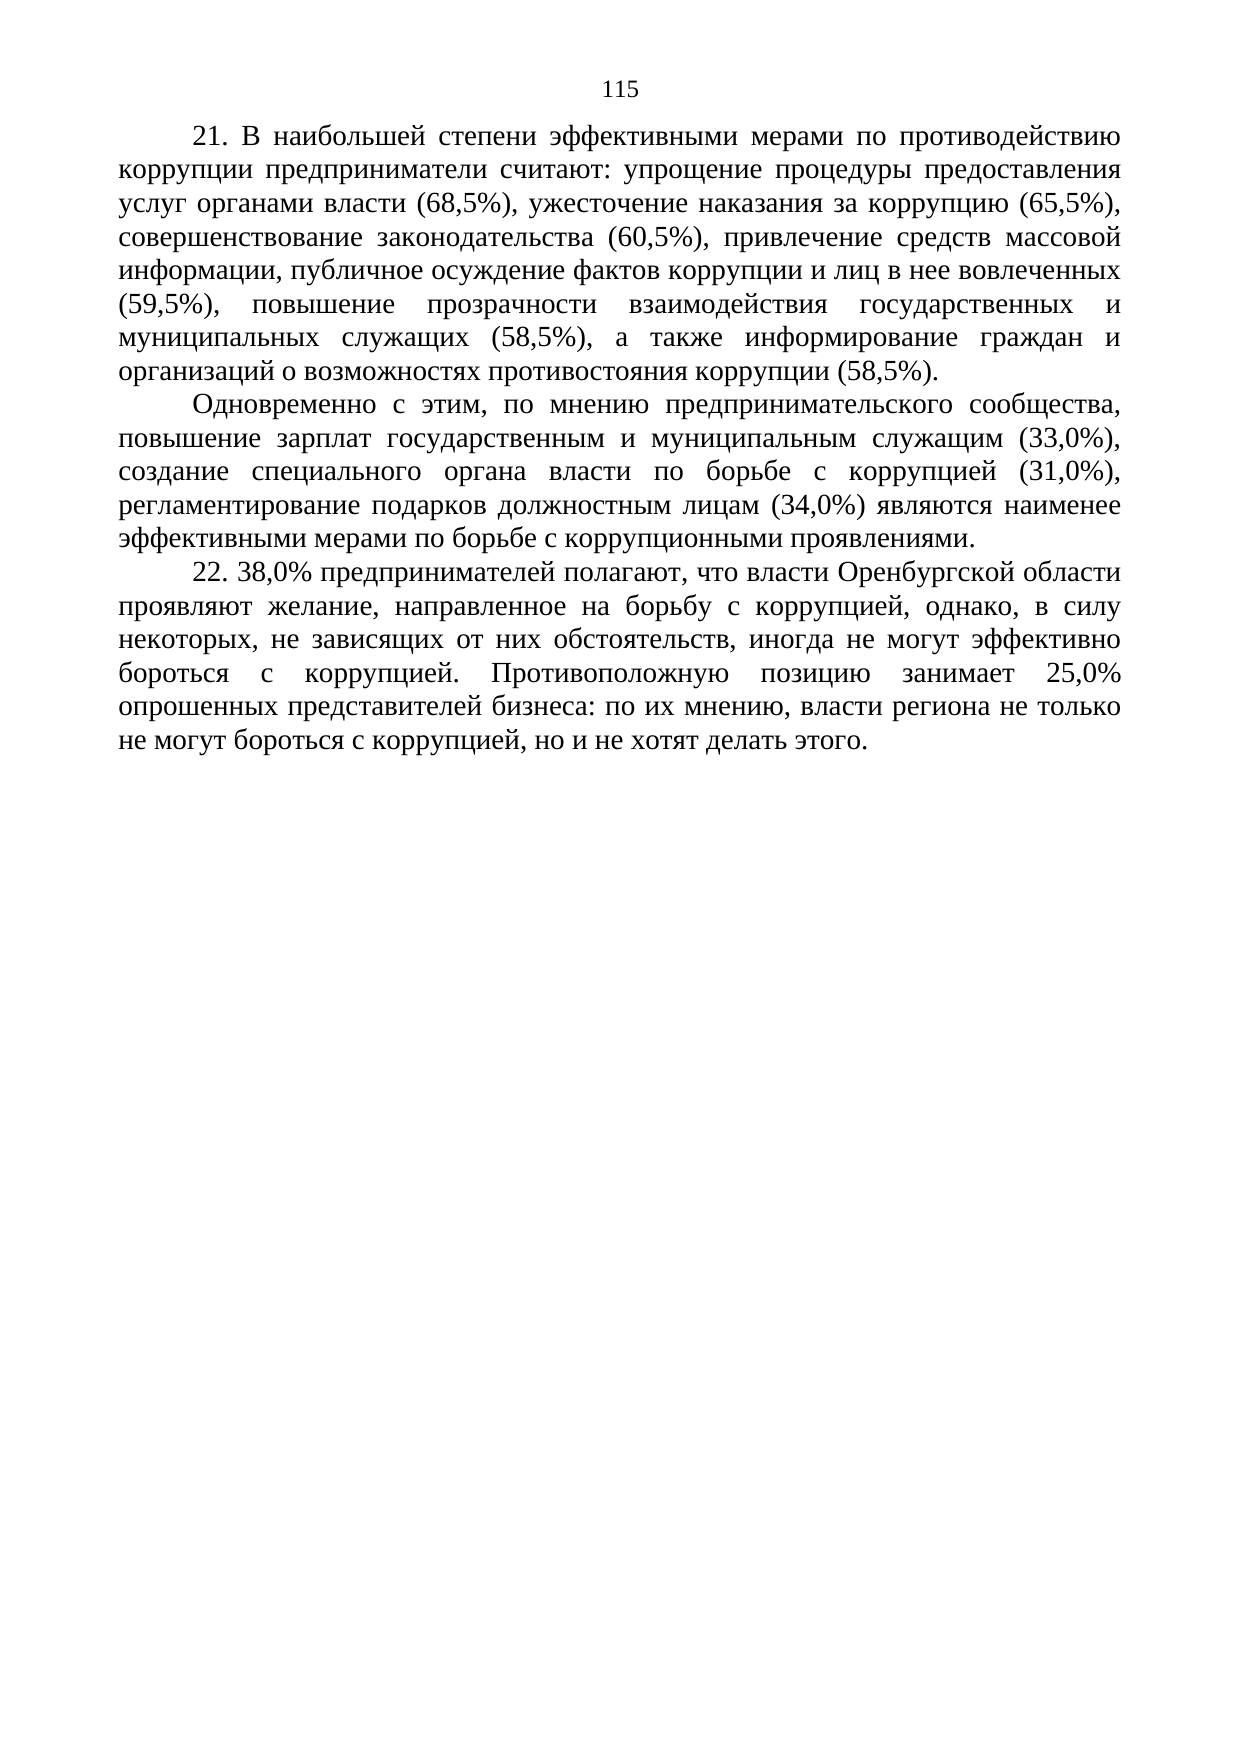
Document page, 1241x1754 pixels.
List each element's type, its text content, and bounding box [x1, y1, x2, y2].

text 21. В наибольшей степени эффективными мерами по противодействию коррупции предприниматели считают: упрощение процедуры предоставления услуг органами власти (68,5%), ужесточение наказания за коррупцию (65,5%), совершенствование законодательства (60,5%), привлечение средств массовой информации, публичное осуждение фактов коррупции и лиц в нее вовлеченных (59,5%), повышение прозрачности взаимодействия государственных и муниципальных служащих (58,5%), а также информирование граждан и организаций о возможностях противостояния коррупции (58,5%). [118, 118, 1122, 386]
text Одновременно с этим, по мнению предпринимательского сообщества, повышение зарплат государственным и муниципальным служащим (33,0%), создание специального органа власти по борьбе с коррупцией (31,0%), регламентирование подарков должностным лицам (34,0%) являются наименее эффективными мерами по борьбе с коррупционными проявлениями. [118, 386, 1122, 554]
text 22. 38,0% предпринимателей полагают, что власти Оренбургской области проявляют желание, направленное на борьбу с коррупцией, однако, в силу некоторых, не зависящих от них обстоятельств, иногда не могут эффективно бороться с коррупцией. Противоположную позицию занимает 25,0% опрошенных представителей бизнеса: по их мнению, власти региона не только не могут бороться с коррупцией, но и не хотят делать этого. [118, 554, 1122, 755]
